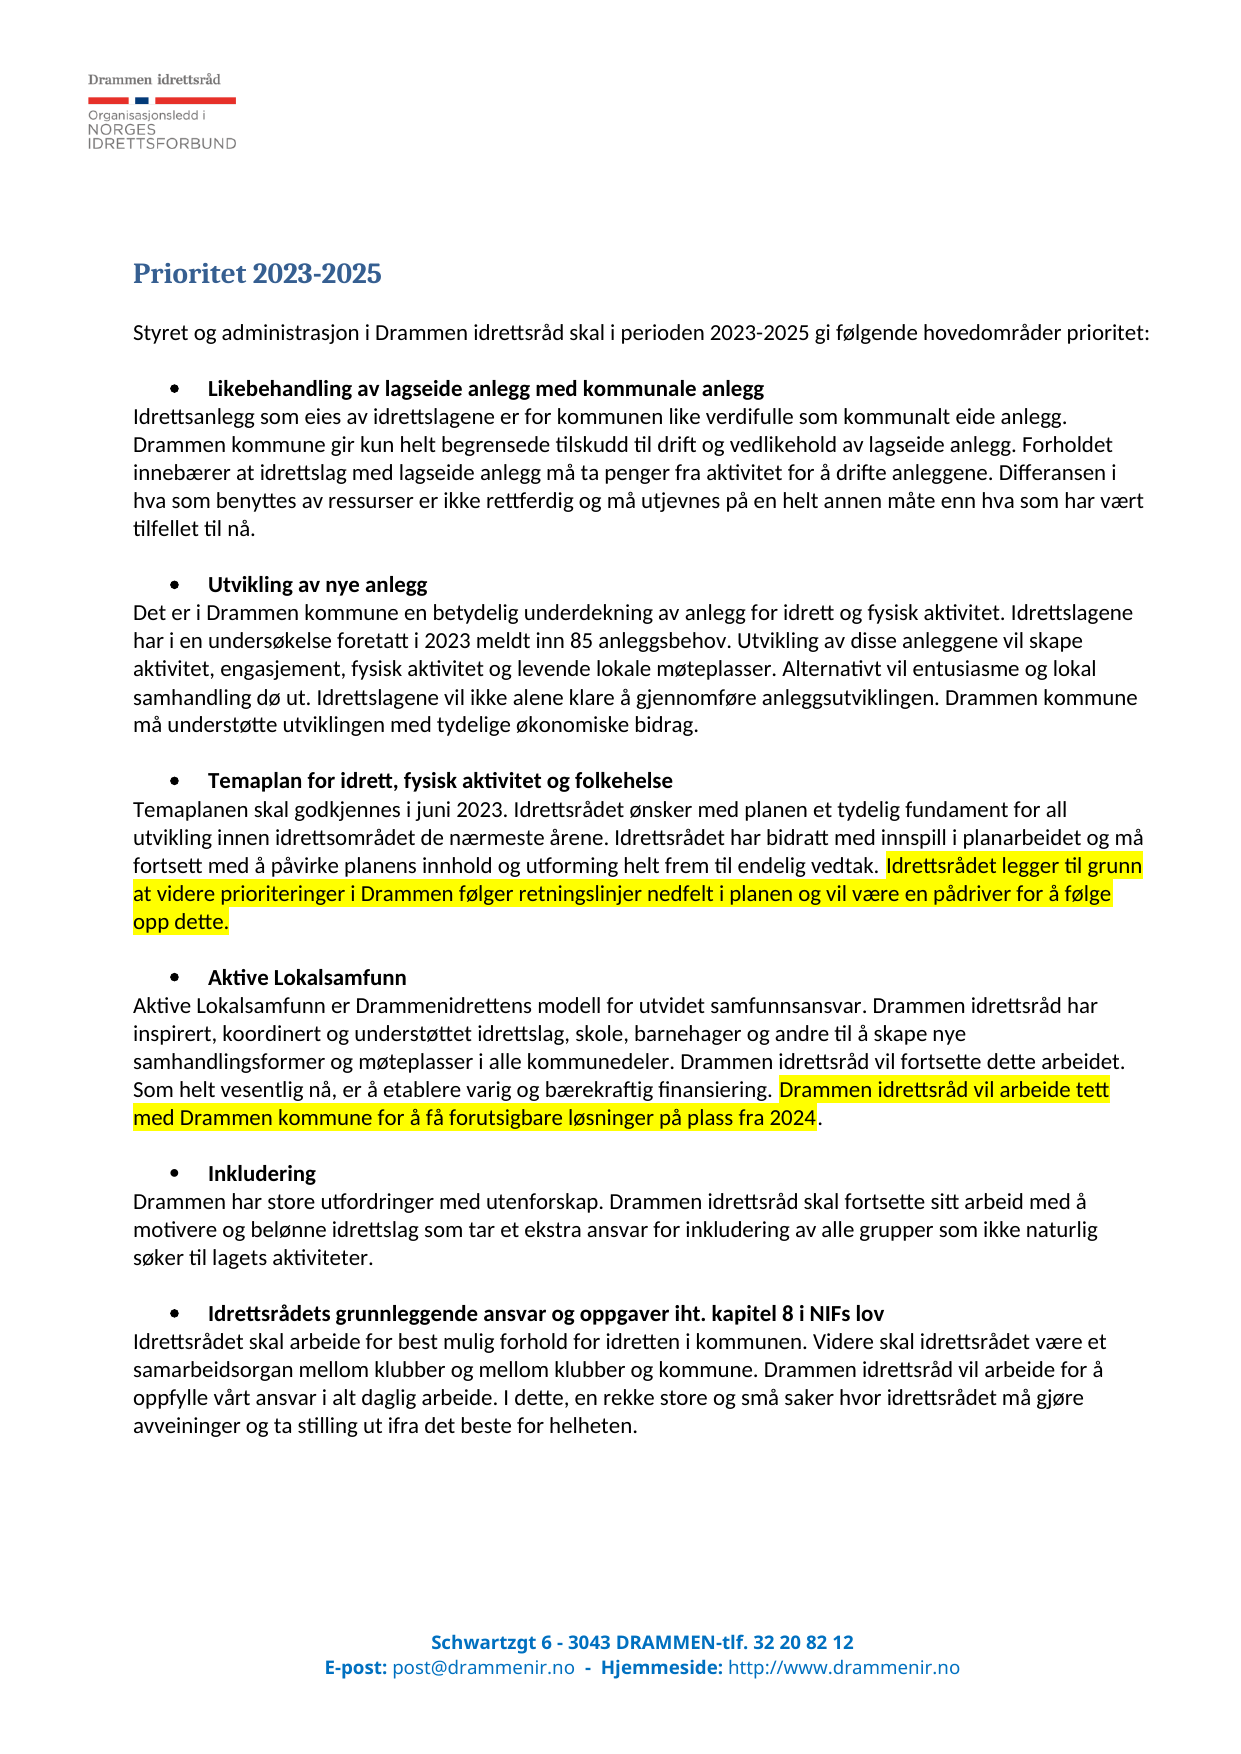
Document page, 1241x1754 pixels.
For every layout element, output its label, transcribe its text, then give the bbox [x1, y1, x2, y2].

text Temaplanen skal godkjennes i juni 2023. Idrettsrådet ønsker med planen et tydelig fundament for all utvikling innen idrettsområdet de nærmeste årene. Idrettsrådet har bidratt med innspill i planarbeidet og må fortsett med å påvirke planens innhold og utforming helt frem til endelig vedtak. Idrettsrådet legger til grunn at videre prioriteringer i Drammen følger retningslinjer nedfelt i planen og vil være en pådriver for å følge opp dette. [133, 795, 1152, 935]
subtitle Prioritet 2023-2025 [133, 257, 1152, 290]
text Drammen har store utfordringer med utenforskap. Drammen idrettsråd skal fortsette sitt arbeid med å motivere og belønne idrettslag som tar et ekstra ansvar for inkludering av alle grupper som ikke naturlig søker til lagets aktiviteter. [133, 1187, 1152, 1271]
list Aktive Lokalsamfunn [170, 963, 1152, 991]
text Idrettsanlegg som eies av idrettslagene er for kommunen like verdifulle som kommunalt eide anlegg. Drammen kommune gir kun helt begrensede tilskudd til drift og vedlikehold av lagseide anlegg. Forholdet innebærer at idrettslag med lagseide anlegg må ta penger fra aktivitet for å drifte anleggene. Differansen i hva som benyttes av ressurser er ikke rettferdig og må utjevnes på en helt annen måte enn hva som har vært tilfellet til nå. [133, 402, 1152, 542]
list Temaplan for idrett, fysisk aktivitet og folkehelse [170, 767, 1152, 795]
list Likebehandling av lagseide anlegg med kommunale anlegg [170, 374, 1152, 402]
text Det er i Drammen kommune en betydelig underdekning av anlegg for idrett og fysisk aktivitet. Idrettslagene har i en undersøkelse foretatt i 2023 meldt inn 85 anleggsbehov. Utvikling av disse anleggene vil skape aktivitet, engasjement, fysisk aktivitet og levende lokale møteplasser. Alternativt vil entusiasme og lokal samhandling dø ut. Idrettslagene vil ikke alene klare å gjennomføre anleggsutviklingen. Drammen kommune må understøtte utviklingen med tydelige økonomiske bidrag. [133, 598, 1152, 739]
picture [88, 73, 236, 149]
list Idrettsrådets grunnleggende ansvar og oppgaver iht. kapitel 8 i NIFs lov [170, 1299, 1152, 1327]
list Inkludering [170, 1159, 1152, 1187]
list Utvikling av nye anlegg [170, 571, 1152, 598]
text Styret og administrasjon i Drammen idrettsråd skal i perioden 2023-2025 gi følgende hovedområder prioritet: [133, 318, 1152, 346]
text Aktive Lokalsamfunn er Drammenidrettens modell for utvidet samfunnsansvar. Drammen idrettsråd har inspirert, koordinert og understøttet idrettslag, skole, barnehager og andre til å skape nye samhandlingsformer og møteplasser i alle kommunedeler. Drammen idrettsråd vil fortsette dette arbeidet. Som helt vesentlig nå, er å etablere varig og bærekraftig finansiering. Drammen idrettsråd vil arbeide tett med Drammen kommune for å få forutsigbare løsninger på plass fra 2024. [133, 991, 1152, 1131]
text Idrettsrådet skal arbeide for best mulig forhold for idretten i kommunen. Videre skal idrettsrådet være et samarbeidsorgan mellom klubber og mellom klubber og kommune. Drammen idrettsråd vil arbeide for å oppfylle vårt ansvar i alt daglig arbeide. I dette, en rekke store og små saker hvor idrettsrådet må gjøre avveininger og ta stilling ut ifra det beste for helheten. [133, 1327, 1152, 1439]
